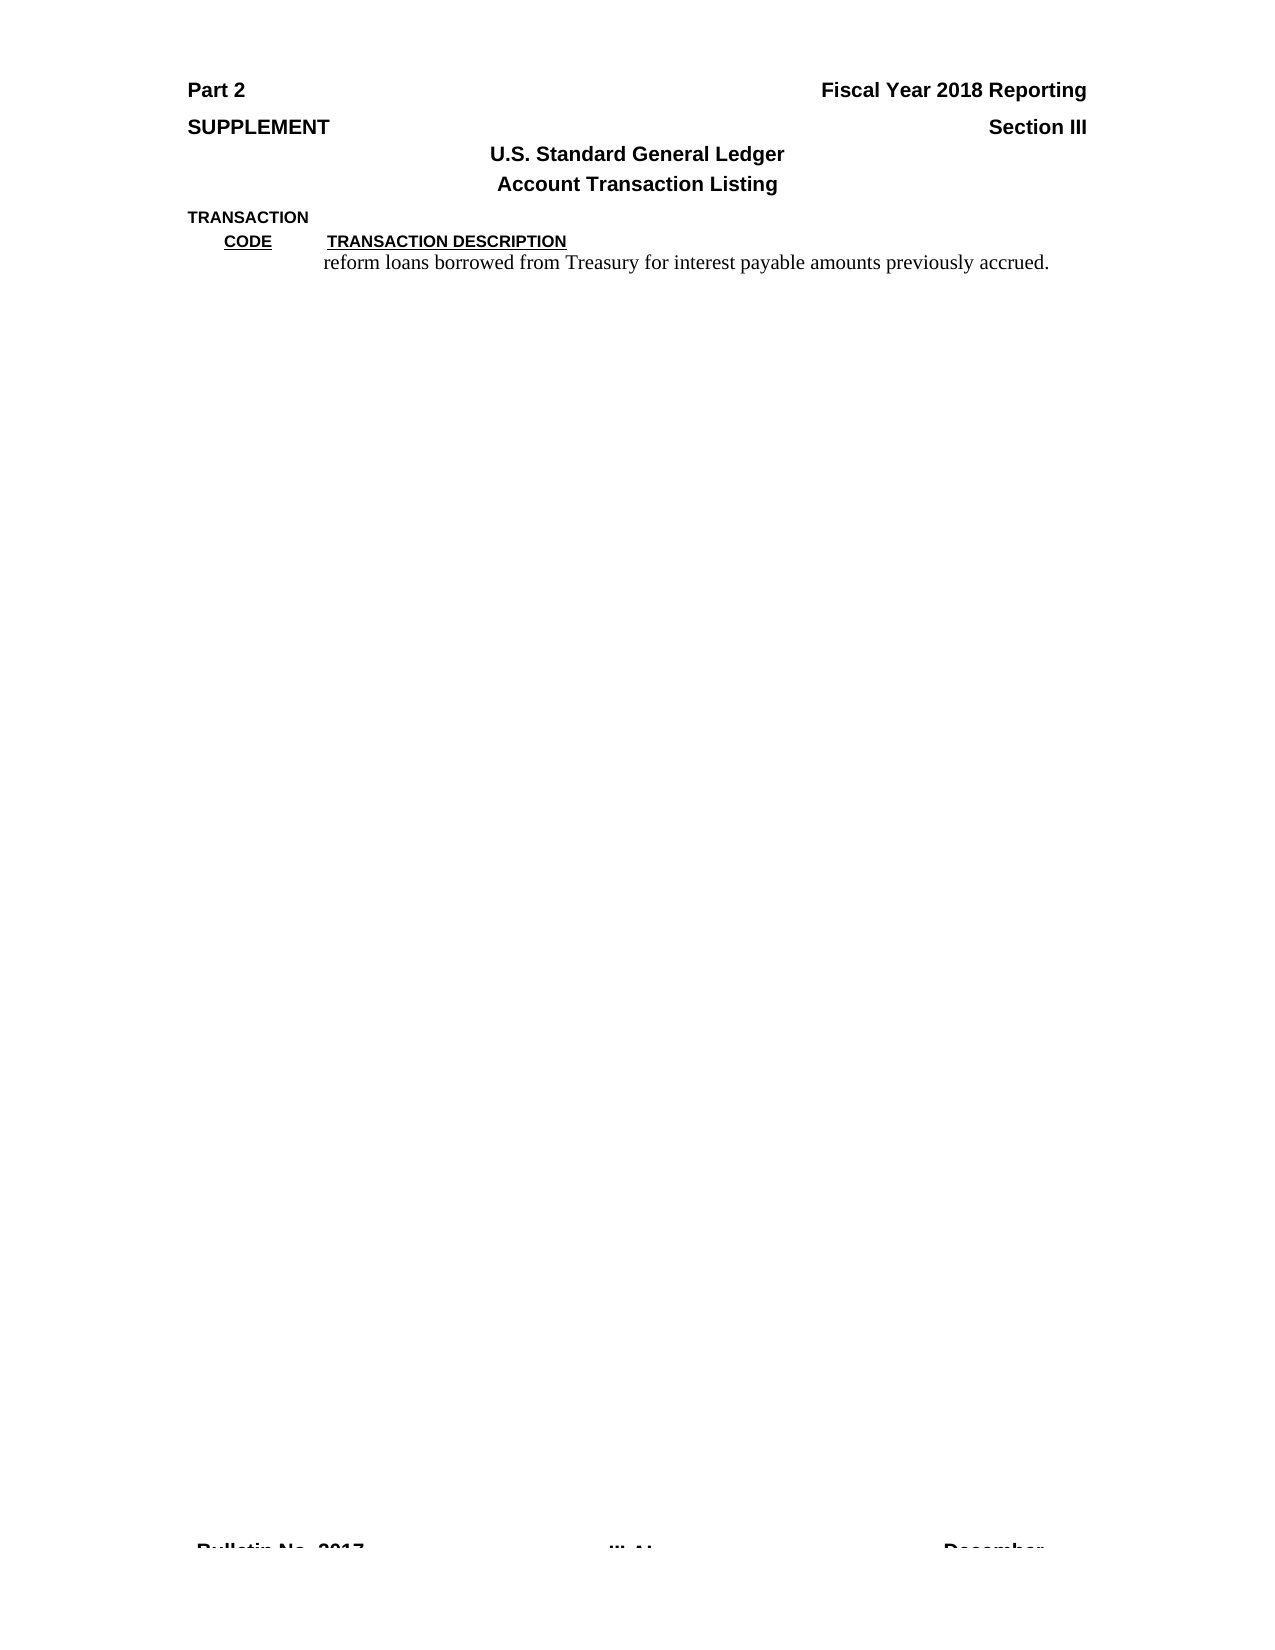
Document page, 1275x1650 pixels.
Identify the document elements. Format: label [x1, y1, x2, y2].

text [217, 250, 1056, 274]
